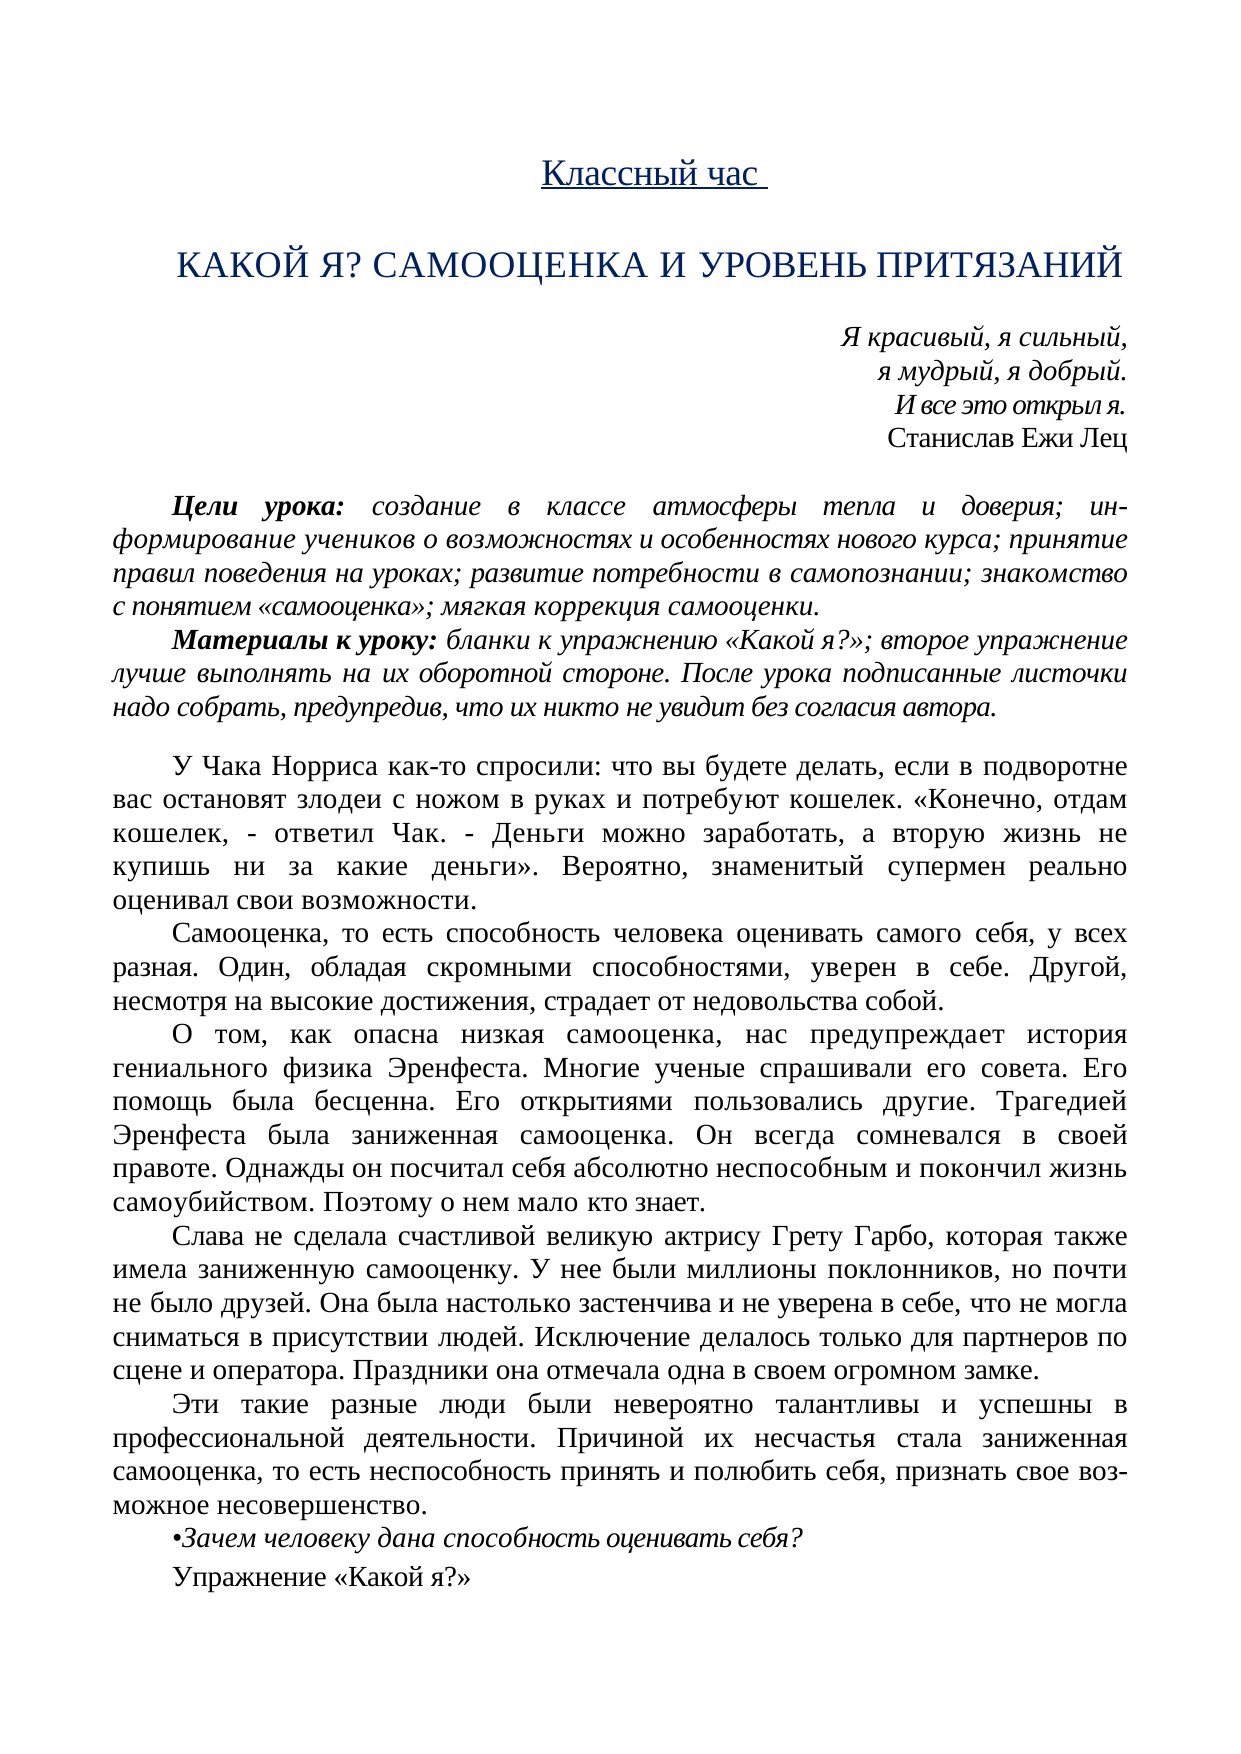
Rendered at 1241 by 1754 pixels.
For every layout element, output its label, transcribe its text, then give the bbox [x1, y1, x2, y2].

text Упражнение «Какой я?» [112, 1559, 1128, 1593]
text Классный час [112, 150, 1128, 193]
text Цели урока: создание в классе атмосферы тепла и доверия; информирование учеников о возможностях и особенностях нового курса; принятие правил поведения на уроках; развитие потребности в самопознании; знакомство с понятием «самооценка»; мягкая коррекция самооценки. [112, 488, 1128, 622]
text И все это открыл я. [112, 387, 1128, 421]
text О том, как опасна низкая самооценка, нас предупреждает история гениального физика Эренфеста. Многие ученые спрашивали его совета. Его помощь была бесценна. Его открытиями пользовались другие. Трагедией Эренфеста была заниженная самооценка. Он всегда сомневался в своей правоте. Однажды он посчитал себя абсолютно неспособным и покончил жизнь самоубийством. Поэтому о нем мало кто знает. [112, 1016, 1128, 1217]
text Самооценка, то есть способность человека оценивать самого себя, у всех разная. Один, обладая скромными способностями, уверен в себе. Другой, несмотря на высокие достижения, страдает от недовольства собой. [112, 916, 1128, 1016]
text Я красивый, я сильный, [112, 319, 1128, 353]
text КАКОЙ Я? САМООЦЕНКА И УРОВЕНЬ ПРИТЯЗАНИЙ [112, 243, 1128, 286]
text Эти такие разные люди были невероятно талантливы и успешны в профессиональной деятельности. Причиной их несчастья стала заниженная самооценка, то есть неспособность принять и полюбить себя, признать свое возможное несовершенство. [112, 1386, 1128, 1520]
text Станислав Ежи Лец [112, 421, 1128, 454]
text •Зачем человеку дана способность оценивать себя? [112, 1520, 1128, 1554]
text У Чака Норриса как-то спросили: что вы будете делать, если в подворотне вас остановят злодеи с ножом в руках и потребуют кошелек. «Конечно, отдам кошелек, - ответил Чак. - Деньги можно заработать, а вторую жизнь не купишь ни за какие деньги». Вероятно, знаменитый супермен реально оценивал свои возможности. [112, 748, 1128, 916]
text я мудрый, я добрый. [112, 353, 1128, 387]
text Слава не сделала счастливой великую актрису Грету Гарбо, которая также имела заниженную самооценку. У нее были миллионы поклонников, но почти не было друзей. Она была настолько застенчива и не уверена в себе, что не могла сниматься в присутствии людей. Исключение делалось только для партнеров по сцене и оператора. Праздники она отмечала одна в своем огромном замке. [112, 1218, 1128, 1386]
text Материалы к уроку: бланки к упражнению «Какой я?»; второе упражнение лучше выполнять на их оборотной стороне. После урока подписанные листочки надо собрать, предупредив, что их никто не увидит без согласия автора. [112, 622, 1128, 722]
